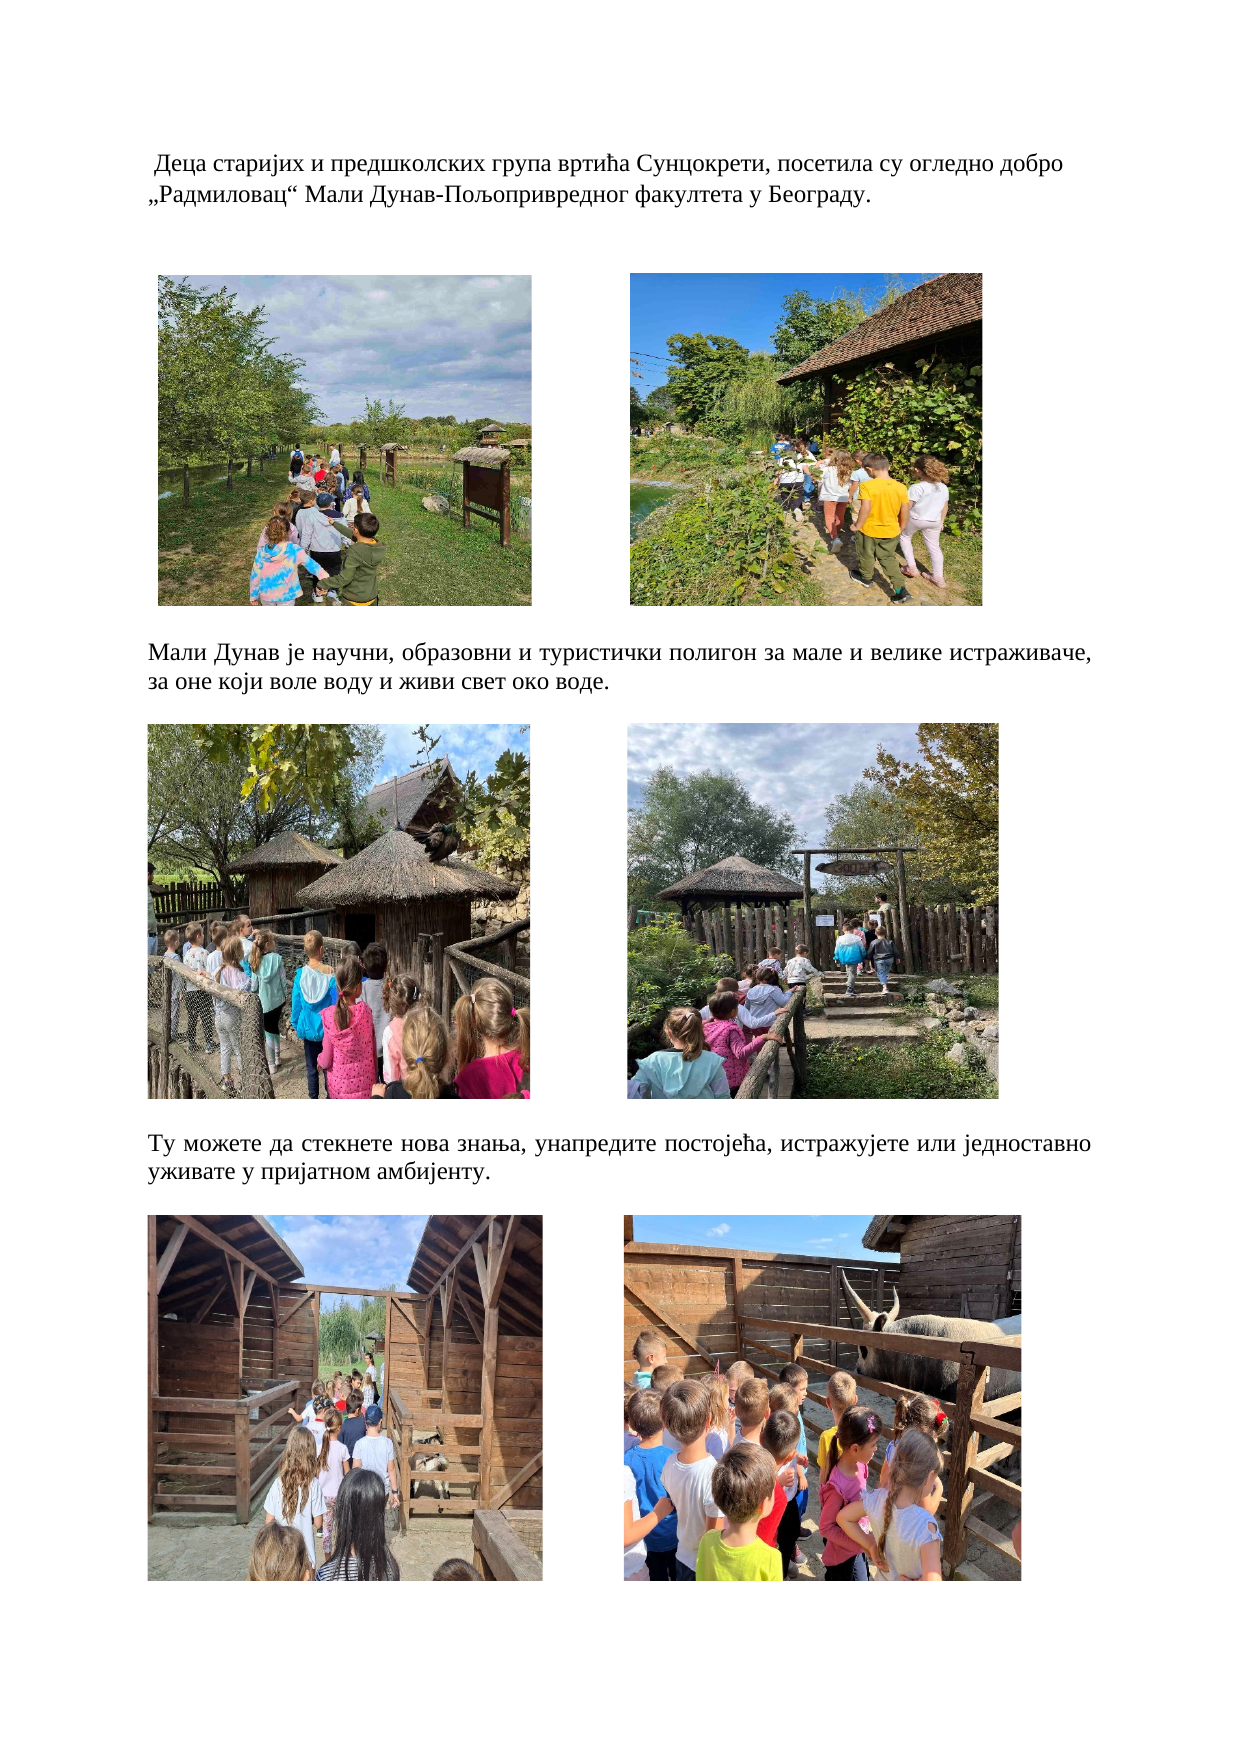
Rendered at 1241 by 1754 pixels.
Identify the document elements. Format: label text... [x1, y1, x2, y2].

picture [630, 273, 983, 606]
text Деца старијих и предшколских група вртића Сунцокрети, посетила су огледно добро „Радмиловац“ Мали Дунав-Пољопривредног факултета у Београду. [148, 148, 1093, 207]
text Мали Дунав је научни, образовни и туристички полигон за мале и велике истраживаче, за оне који воле воду и живи свет око воде. [148, 637, 1093, 695]
text Ту можете да стекнете нова знања, унапредите постојећа, истражујете или једноставно уживате у пријатном амбијенту. [148, 1128, 1093, 1185]
picture [147, 1215, 543, 1581]
picture [627, 723, 999, 1099]
picture [147, 724, 530, 1099]
picture [158, 275, 532, 606]
picture [623, 1215, 1022, 1581]
